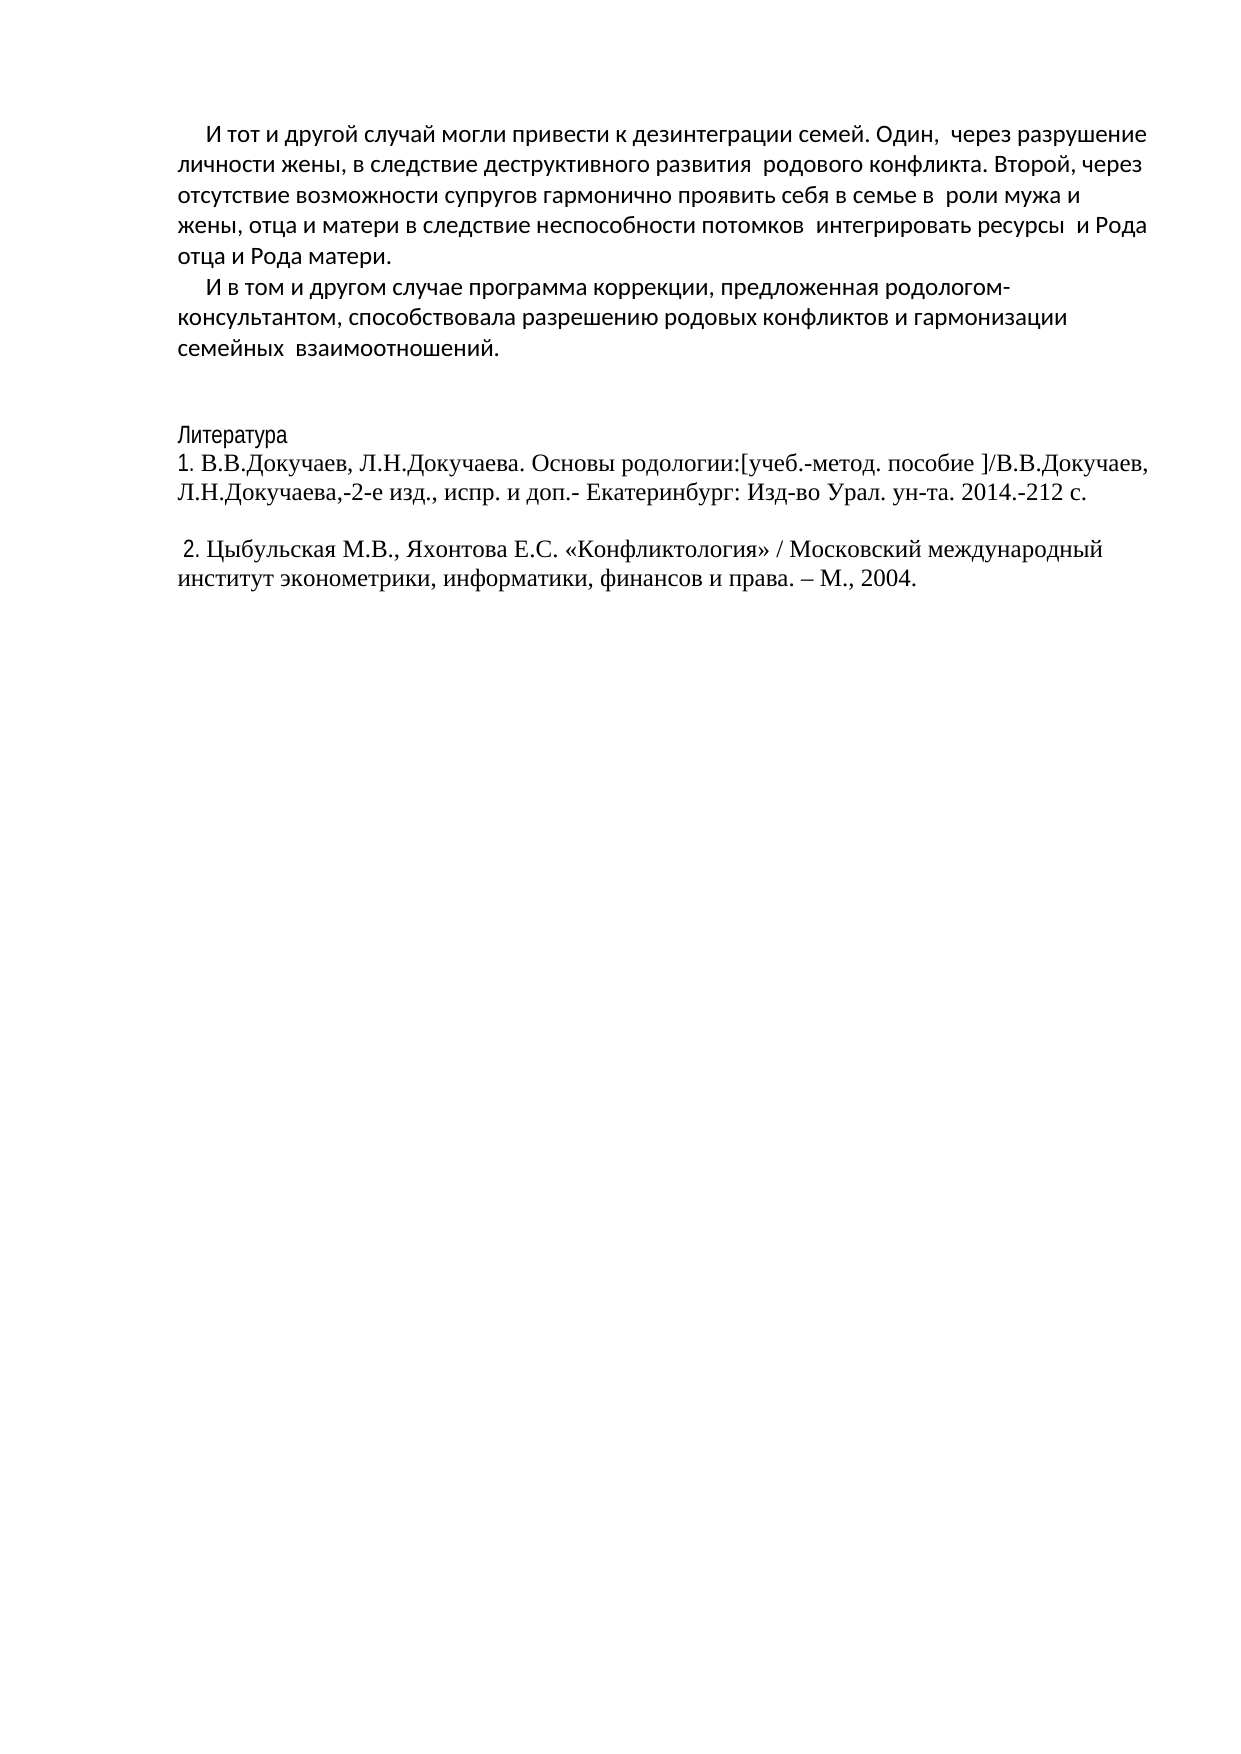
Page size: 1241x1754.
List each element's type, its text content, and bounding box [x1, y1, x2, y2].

text 1. В.В.Докучаев, Л.Н.Докучаева. Основы родологии:[учеб.-метод. пособие ]/В.В.Докучаев, Л.Н.Докучаева,-2-е изд., испр. и доп.- Екатеринбург: Изд-во Урал. ун-та. 2014.-212 с. [177, 448, 1152, 506]
text И тот и другой случай могли привести к дезинтеграции семей. Один, через разрушение личности жены, в следствие деструктивного развития родового конфликта. Второй, через отсутствие возможности супругов гармонично проявить себя в семье в роли мужа и жены, отца и матери в следствие неспособности потомков интегрировать ресурсы и Рода отца и Рода матери. [177, 118, 1152, 271]
text И в том и другом случае программа коррекции, предложенная родологом-консультантом, способствовала разрешению родовых конфликтов и гармонизации семейных взаимоотношений. [177, 271, 1152, 362]
text Литература [177, 419, 1152, 448]
text 2. Цыбульская М.В., Яхонтова E.C. «Конфликтология» / Московский международный институт эконометрики, информатики, финансов и права. – М., 2004. [177, 534, 1152, 592]
